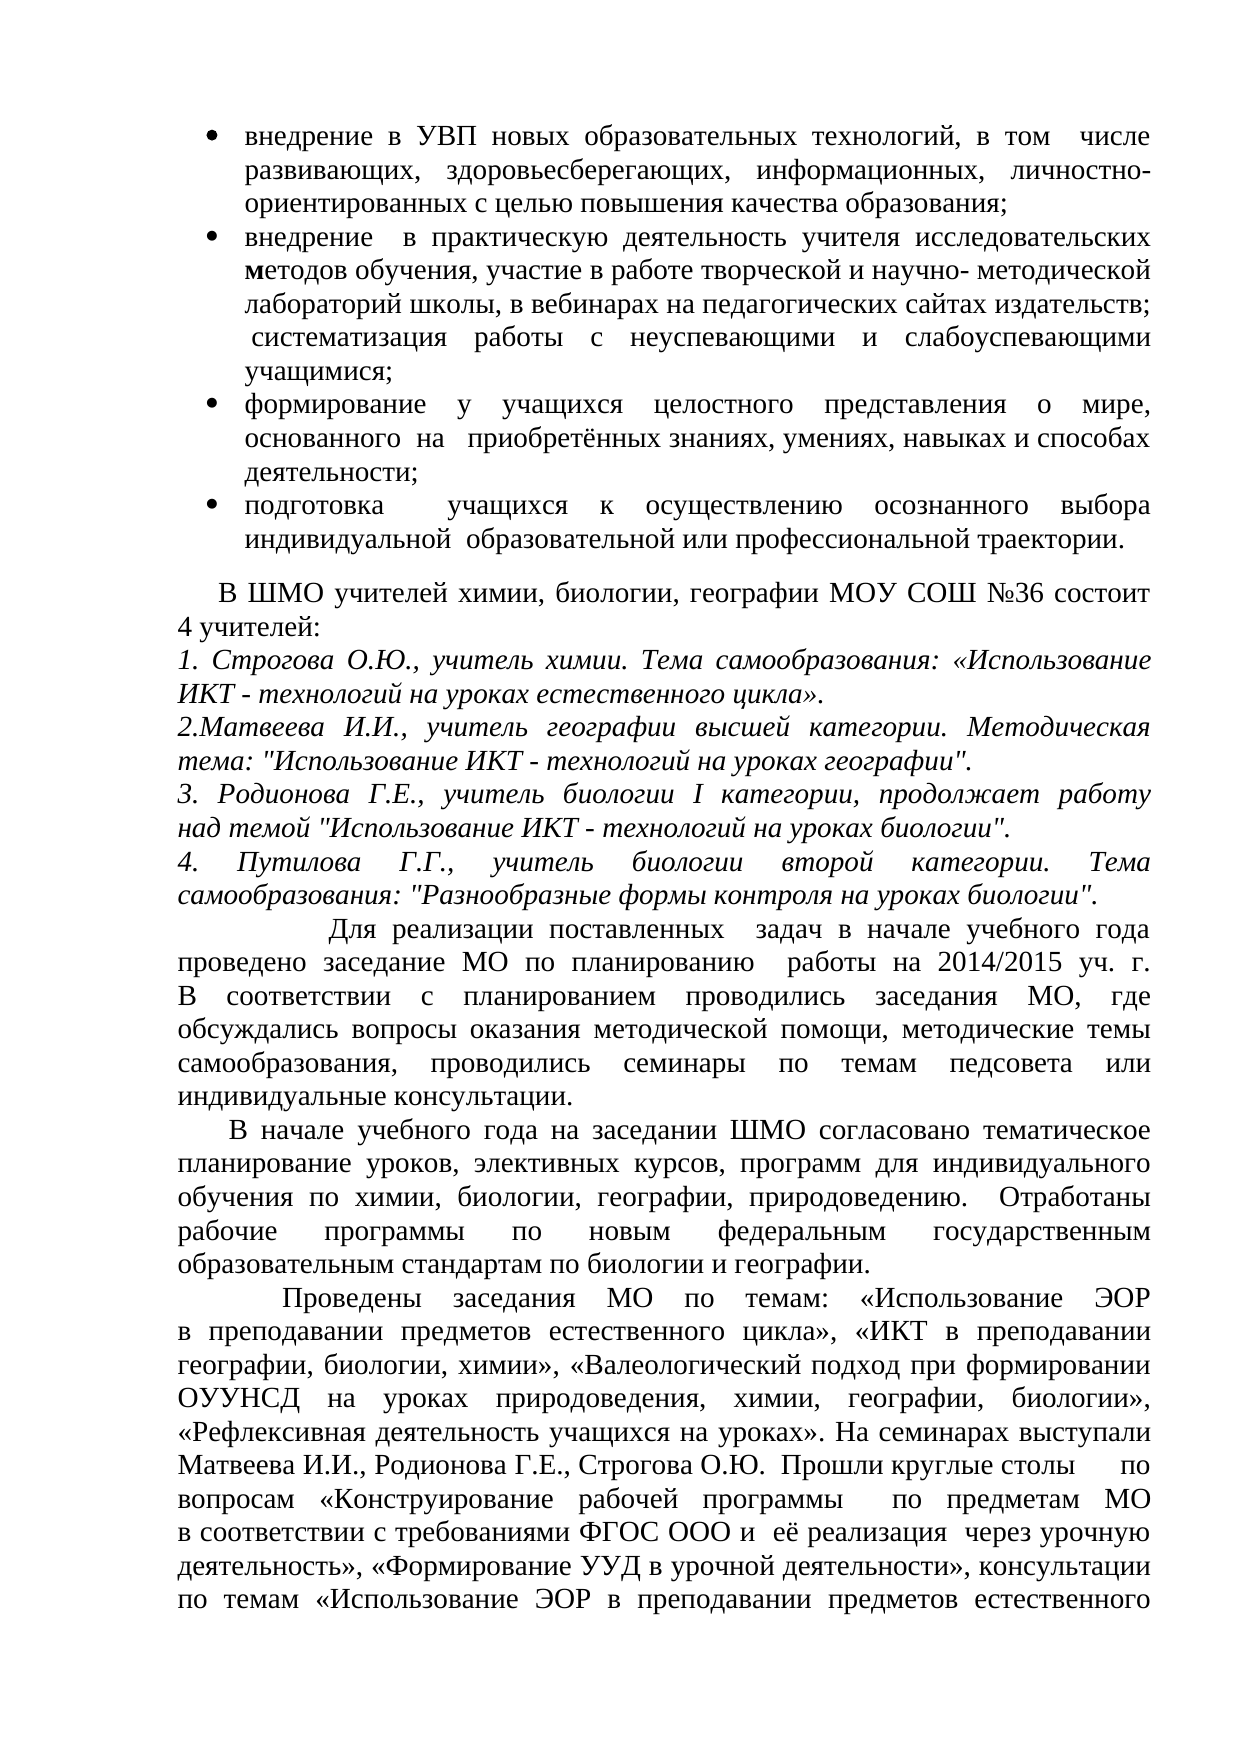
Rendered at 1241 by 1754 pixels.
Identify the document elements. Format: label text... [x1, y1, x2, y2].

list внедрение в УВП новых образовательных технологий, в том числе развивающих, здоровьесберегающих, информационных, личностно- ориентированных с целью повышения качества образования; [207, 118, 1152, 219]
text В начале учебного года на заседании ШМО согласовано тематическое планирование уроков, элективных курсов, программ для индивидуального обучения по химии, биологии, географии, природоведению. Отработаны рабочие программы по новым федеральным государственным образовательным стандартам по биологии и географии. [177, 1112, 1152, 1280]
text 4. Путилова Г.Г., учитель биологии второй категории. Тема самообразования: "Разнообразные формы контроля на уроках биологии". [177, 844, 1152, 911]
list подготовка учащихся к осуществлению осознанного выбора индивидуальной образовательной или профессиональной траектории. [207, 487, 1152, 554]
list формирование у учащихся целостного представления о мире, основанного на приобретённых знаниях, умениях, навыках и способах деятельности; [207, 387, 1152, 487]
text 2.Матвеева И.И., учитель географии высшей категории. Методическая тема: "Использование ИКТ - технологий на уроках географии". [177, 709, 1152, 777]
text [177, 1280, 1152, 1615]
text В ШМО учителей химии, биологии, географии МОУ СОШ №36 состоит 4 учителей: [177, 575, 1152, 642]
text 1. Строгова О.Ю., учитель химии. Тема самообразования: «Использование ИКТ - технологий на уроках естественного цикла». [177, 642, 1152, 709]
text 3. Родионова Г.Е., учитель биологии I категории, продолжает работу над темой "Использование ИКТ - технологий на уроках биологии". [177, 777, 1152, 844]
text Для реализации поставленных задач в начале учебного года проведено заседание МО по планированию работы на 2014/2015 уч. г. В соответствии с планированием проводились заседания МО, где обсуждались вопросы оказания методической помощи, методические темы самообразования, проводились семинары по темам педсовета или индивидуальные консультации. [177, 911, 1152, 1112]
list внедрение в практическую деятельность учителя исследовательских методов обучения, участие в работе творческой и научно- методической лабораторий школы, в вебинарах на педагогических сайтах издательств; систематизация работы с неуспевающими и слабоуспевающими учащимися; [207, 219, 1152, 387]
